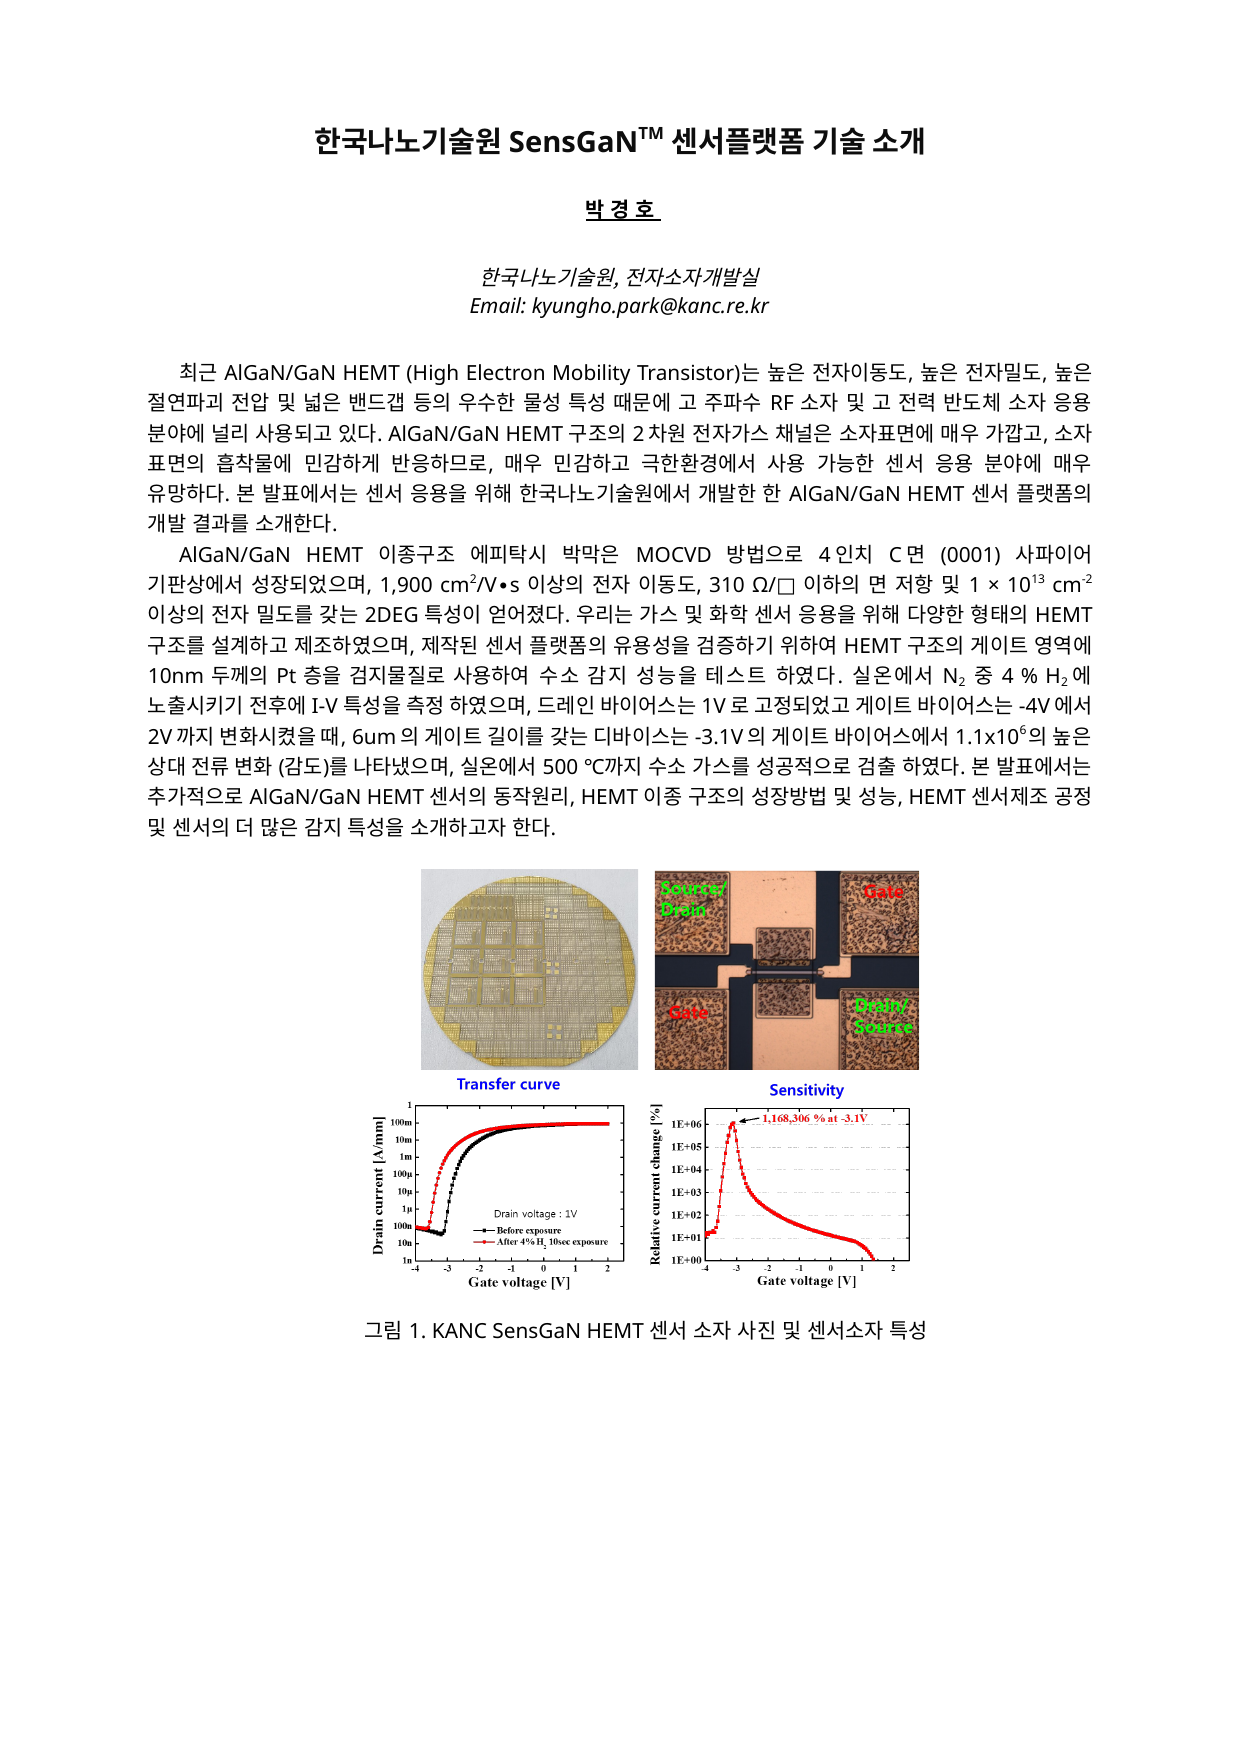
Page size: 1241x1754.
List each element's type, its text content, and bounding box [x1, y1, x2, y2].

text 한국나노기술원 SensGaNTM 센서플랫폼 기술 소개 [148, 118, 1092, 161]
text 그림 1. KANC SensGaN HEMT 센서 소자 사진 및 센서소자 특성 [148, 1314, 1092, 1344]
picture [338, 869, 934, 1314]
text AlGaN/GaN HEMT 이종구조 에피탁시 박막은 MOCVD 방법으로 4인치 C면 (0001) 사파이어 기판상에서 성장되었으며, 1,900 cm2/V∙s 이상의 전자 이동도, 310 Ω/□ 이하의 면 저항 및 1 × 1013 cm-2이상의 전자 밀도를 갖는 2DEG 특성이 얻어졌다. 우리는 가스 및 화학 센서 응용을 위해 다양한 형태의 HEMT 구조를 설계하고 제조하였으며, 제작된 센서 플랫폼의 유용성을 검증하기 위하여 HEMT 구조의 게이트 영역에 10nm 두께의 Pt 층을 검지물질로 사용하여 수소 감지 성능을 테스트 하였다. 실온에서 N2 중 4 % H2에 노출시키기 전후에 I-V 특성을 측정 하였으며, 드레인 바이어스는 1V로 고정되었고 게이트 바이어스는 -4V에서 2V까지 변화시켰을 때, 6um의 게이트 길이를 갖는 디바이스는 -3.1V의 게이트 바이어스에서 1.1x106의 높은 상대 전류 변화 (감도)를 나타냈으며, 실온에서 500 ℃까지 수소 가스를 성공적으로 검출 하였다. 본 발표에서는 추가적으로 AlGaN/GaN HEMT 센서의 동작원리, HEMT 이종 구조의 성장방법 및 성능, HEMT 센서제조 공정 및 센서의 더 많은 감지 특성을 소개하고자 한다. [148, 538, 1092, 841]
text 박 경 호 [148, 193, 1092, 224]
text 한국나노기술원, 전자소자개발실 [148, 261, 1092, 291]
text 최근 AlGaN/GaN HEMT (High Electron Mobility Transistor)는 높은 전자이동도, 높은 전자밀도, 높은 절연파괴 전압 및 넓은 밴드갭 등의 우수한 물성 특성 때문에 고 주파수 RF 소자 및 고 전력 반도체 소자 응용 분야에 널리 사용되고 있다. AlGaN/GaN HEMT 구조의 2차원 전자가스 채널은 소자표면에 매우 가깝고, 소자 표면의 흡착물에 민감하게 반응하므로, 매우 민감하고 극한환경에서 사용 가능한 센서 응용 분야에 매우 유망하다. 본 발표에서는 센서 응용을 위해 한국나노기술원에서 개발한 한 AlGaN/GaN HEMT 센서 플랫폼의 개발 결과를 소개한다. [148, 356, 1092, 538]
text Email: kyungho.park@kanc.re.kr [148, 291, 1092, 319]
